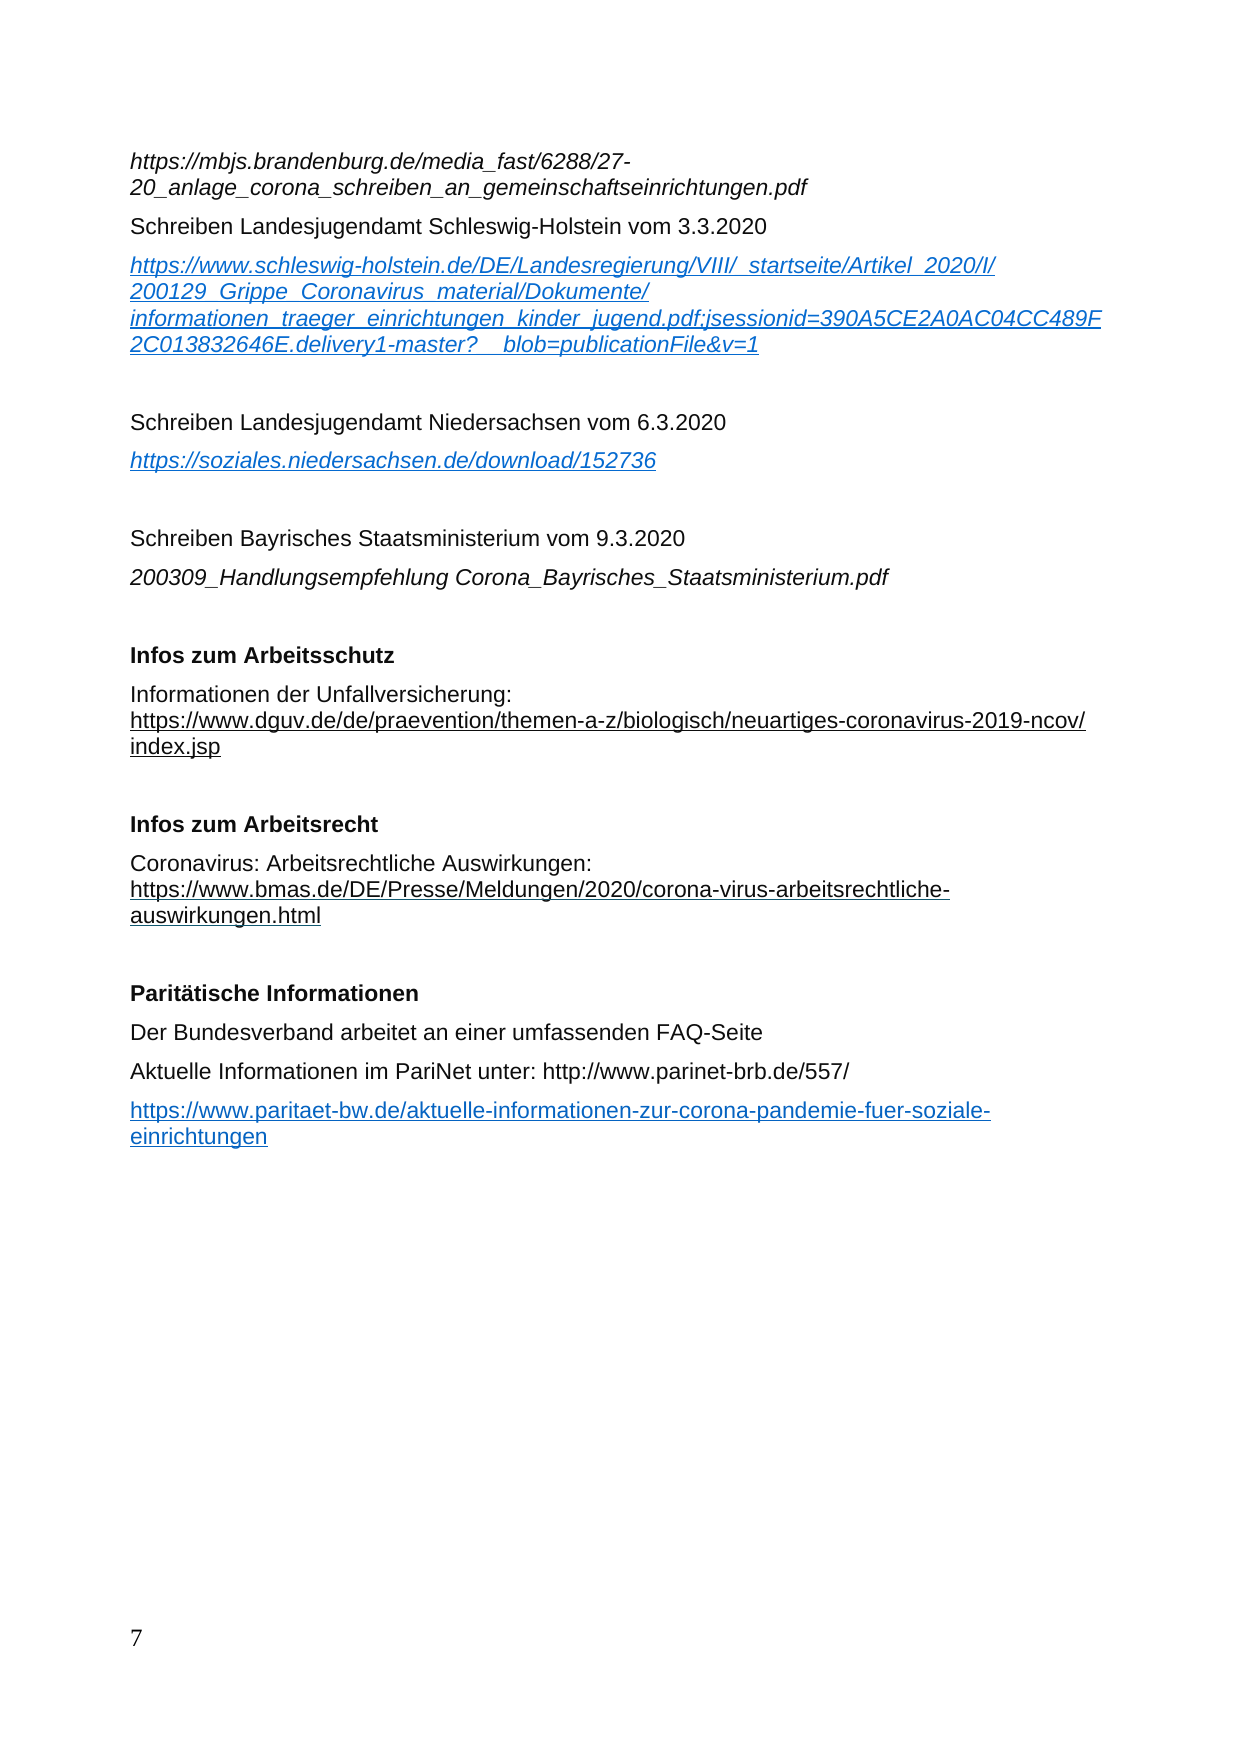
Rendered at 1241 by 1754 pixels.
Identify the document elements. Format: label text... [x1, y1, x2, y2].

text 200309_Handlungsempfehlung Corona_Bayrisches_Staatsministerium.pdf [130, 564, 1110, 590]
text https://www.paritaet-bw.de/aktuelle-informationen-zur-corona-pandemie-fuer-soziale-einrichtungen [130, 1097, 1110, 1149]
text Infos zum Arbeitsrecht [130, 811, 1110, 837]
text Paritätische Informationen [130, 980, 1110, 1007]
text Aktuelle Informationen im PariNet unter: http://www.parinet-brb.de/557/ [130, 1058, 1110, 1084]
text Infos zum Arbeitsschutz [130, 642, 1110, 668]
text https://www.schleswig-holstein.de/DE/Landesregierung/VIII/_startseite/Artikel_2020/I/200129_Grippe_Coronavirus_material/Dokumente/informationen_traeger_einrichtungen_kinder_jugend.pdf;jsessionid=390A5CE2A0AC04CC489F2C013832646E.delivery1-master?__blob=publicationFile&v=1 [130, 252, 1110, 357]
text Schreiben Landesjugendamt Niedersachsen vom 6.3.2020 [130, 408, 1110, 435]
text https://mbjs.brandenburg.de/media_fast/6288/27-20_anlage_corona_schreiben_an_gemeinschaftseinrichtungen.pdf [130, 148, 1110, 200]
text https://soziales.niedersachsen.de/download/152736 [130, 447, 1110, 474]
text Schreiben Bayrisches Staatsministerium vom 9.3.2020 [130, 525, 1110, 551]
text Coronavirus: Arbeitsrechtliche Auswirkungen: https://www.bmas.de/DE/Presse/Meldungen/2020/corona-virus-arbeitsrechtliche-auswirkungen.html [130, 850, 1110, 929]
text Der Bundesverband arbeitet an einer umfassenden FAQ-Seite [130, 1019, 1110, 1045]
text Informationen der Unfallversicherung: https://www.dguv.de/de/praevention/themen-a-z/biologisch/neuartiges-coronavirus-2019-ncov/index.jsp [130, 681, 1110, 759]
text Schreiben Landesjugendamt Schleswig-Holstein vom 3.3.2020 [130, 213, 1110, 239]
